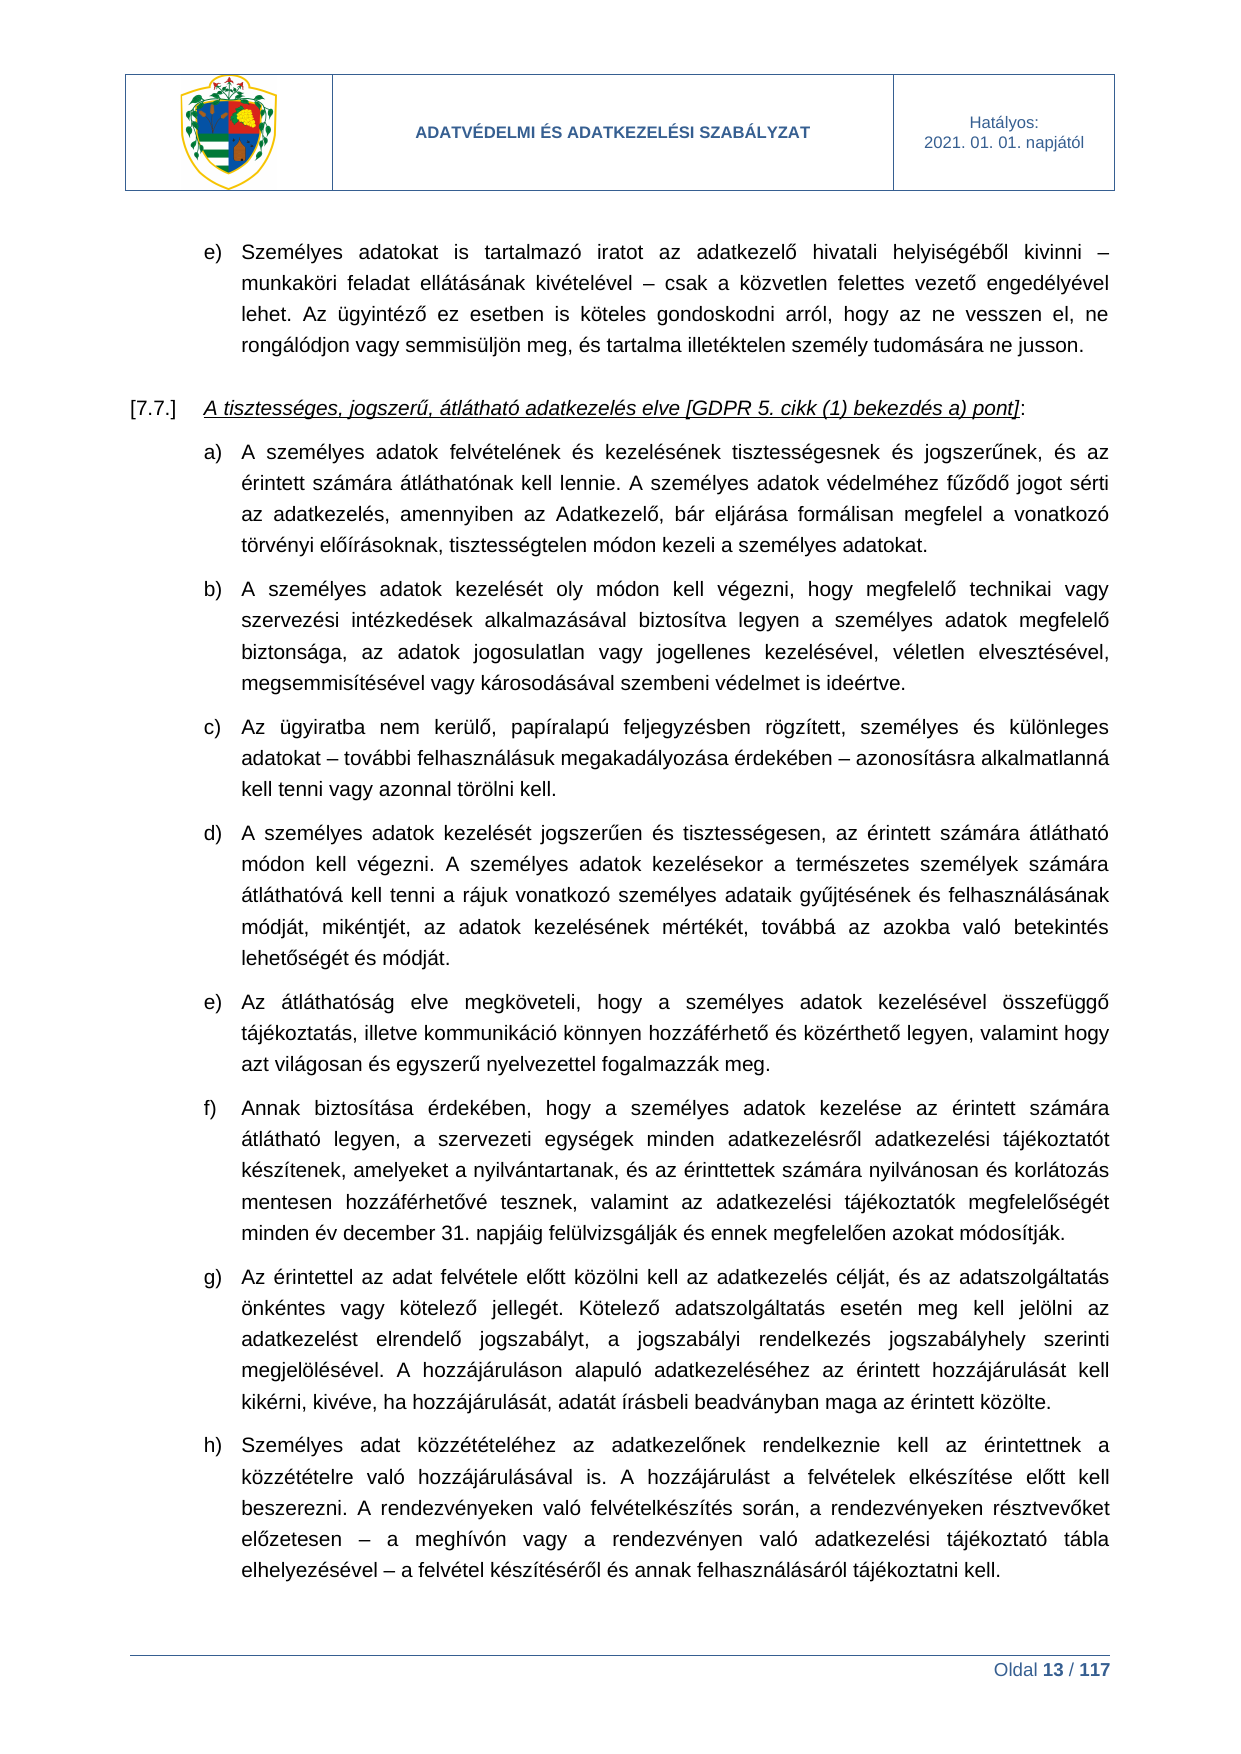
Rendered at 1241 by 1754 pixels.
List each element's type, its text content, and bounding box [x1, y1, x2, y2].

list Az érintettel az adat felvétele előtt közölni kell az adatkezelés célját, és az adatszolgáltatás önkéntes vagy kötelező jellegét. Kötelező adatszolgáltatás esetén meg kell jelölni az adatkezelést elrendelő jogszabályt, a jogszabályi rendelkezés jogszabályhely szerinti megjelölésével. A hozzájáruláson alapuló adatkezeléséhez az érintett hozzájárulását kell kikérni, kivéve, ha hozzájárulását, adatát írásbeli beadványban maga az érintett közölte. [204, 1259, 1110, 1415]
list Személyes adatokat is tartalmazó iratot az adatkezelő hivatali helyiségéből kivinni – munkaköri feladat ellátásának kivételével – csak a közvetlen felettes vezető engedélyével lehet. Az ügyintéző ez esetben is köteles gondoskodni arról, hogy az ne vesszen el, ne rongálódjon vagy semmisüljön meg, és tartalma illetéktelen személy tudomására ne jusson. [204, 234, 1110, 359]
picture [180, 75, 277, 190]
list A személyes adatok kezelését jogszerűen és tisztességesen, az érintett számára átlátható módon kell végezni. A személyes adatok kezelésekor a természetes személyek számára átláthatóvá kell tenni a rájuk vonatkozó személyes adataik gyűjtésének és felhasználásának módját, mikéntjét, az adatok kezelésének mértékét, továbbá az azokba való betekintés lehetőségét és módját. [204, 815, 1110, 972]
list Annak biztosítása érdekében, hogy a személyes adatok kezelése az érintett számára átlátható legyen, a szervezeti egységek minden adatkezelésről adatkezelési tájékoztatót készítenek, amelyeket a nyilvántartanak, és az érinttettek számára nyilvánosan és korlátozás mentesen hozzáférhetővé tesznek, valamint az adatkezelési tájékoztatók megfelelőségét minden év december 31. napjáig felülvizsgálják és ennek megfelelően azokat módosítják. [204, 1090, 1110, 1247]
list Személyes adat közzétételéhez az adatkezelőnek rendelkeznie kell az érintettnek a közzétételre való hozzájárulásával is. A hozzájárulást a felvételek elkészítése előtt kell beszerezni. A rendezvényeken való felvételkészítés során, a rendezvényeken résztvevőket előzetesen – a meghívón vagy a rendezvényen való adatkezelési tájékoztató tábla elhelyezésével – a felvétel készítéséről és annak felhasználásáról tájékoztatni kell. [204, 1428, 1110, 1584]
list A személyes adatok kezelését oly módon kell végezni, hogy megfelelő technikai vagy szervezési intézkedések alkalmazásával biztosítva legyen a személyes adatok megfelelő biztonsága, az adatok jogosulatlan vagy jogellenes kezelésével, véletlen elvesztésével, megsemmisítésével vagy károsodásával szembeni védelmet is ideértve. [204, 572, 1110, 697]
list A személyes adatok felvételének és kezelésének tisztességesnek és jogszerűnek, és az érintett számára átláthatónak kell lennie. A személyes adatok védelméhez fűződő jogot sérti az adatkezelés, amennyiben az Adatkezelő, bár eljárása formálisan megfelel a vonatkozó törvényi előírásoknak, tisztességtelen módon kezeli a személyes adatokat. [204, 434, 1110, 559]
list Az átláthatóság elve megköveteli, hogy a személyes adatok kezelésével összefüggő tájékoztatás, illetve kommunikáció könnyen hozzáférhető és közérthető legyen, valamint hogy azt világosan és egyszerű nyelvezettel fogalmazzák meg. [204, 984, 1110, 1078]
list Az ügyiratba nem kerülő, papíralapú feljegyzésben rögzített, személyes és különleges adatokat – további felhasználásuk megakadályozása érdekében – azonosításra alkalmatlanná kell tenni vagy azonnal törölni kell. [204, 709, 1110, 803]
text [7.7.] A tisztességes, jogszerű, átlátható adatkezelés elve [GDPR 5. cikk (1) bekezdés a) pont]: [130, 390, 1110, 422]
